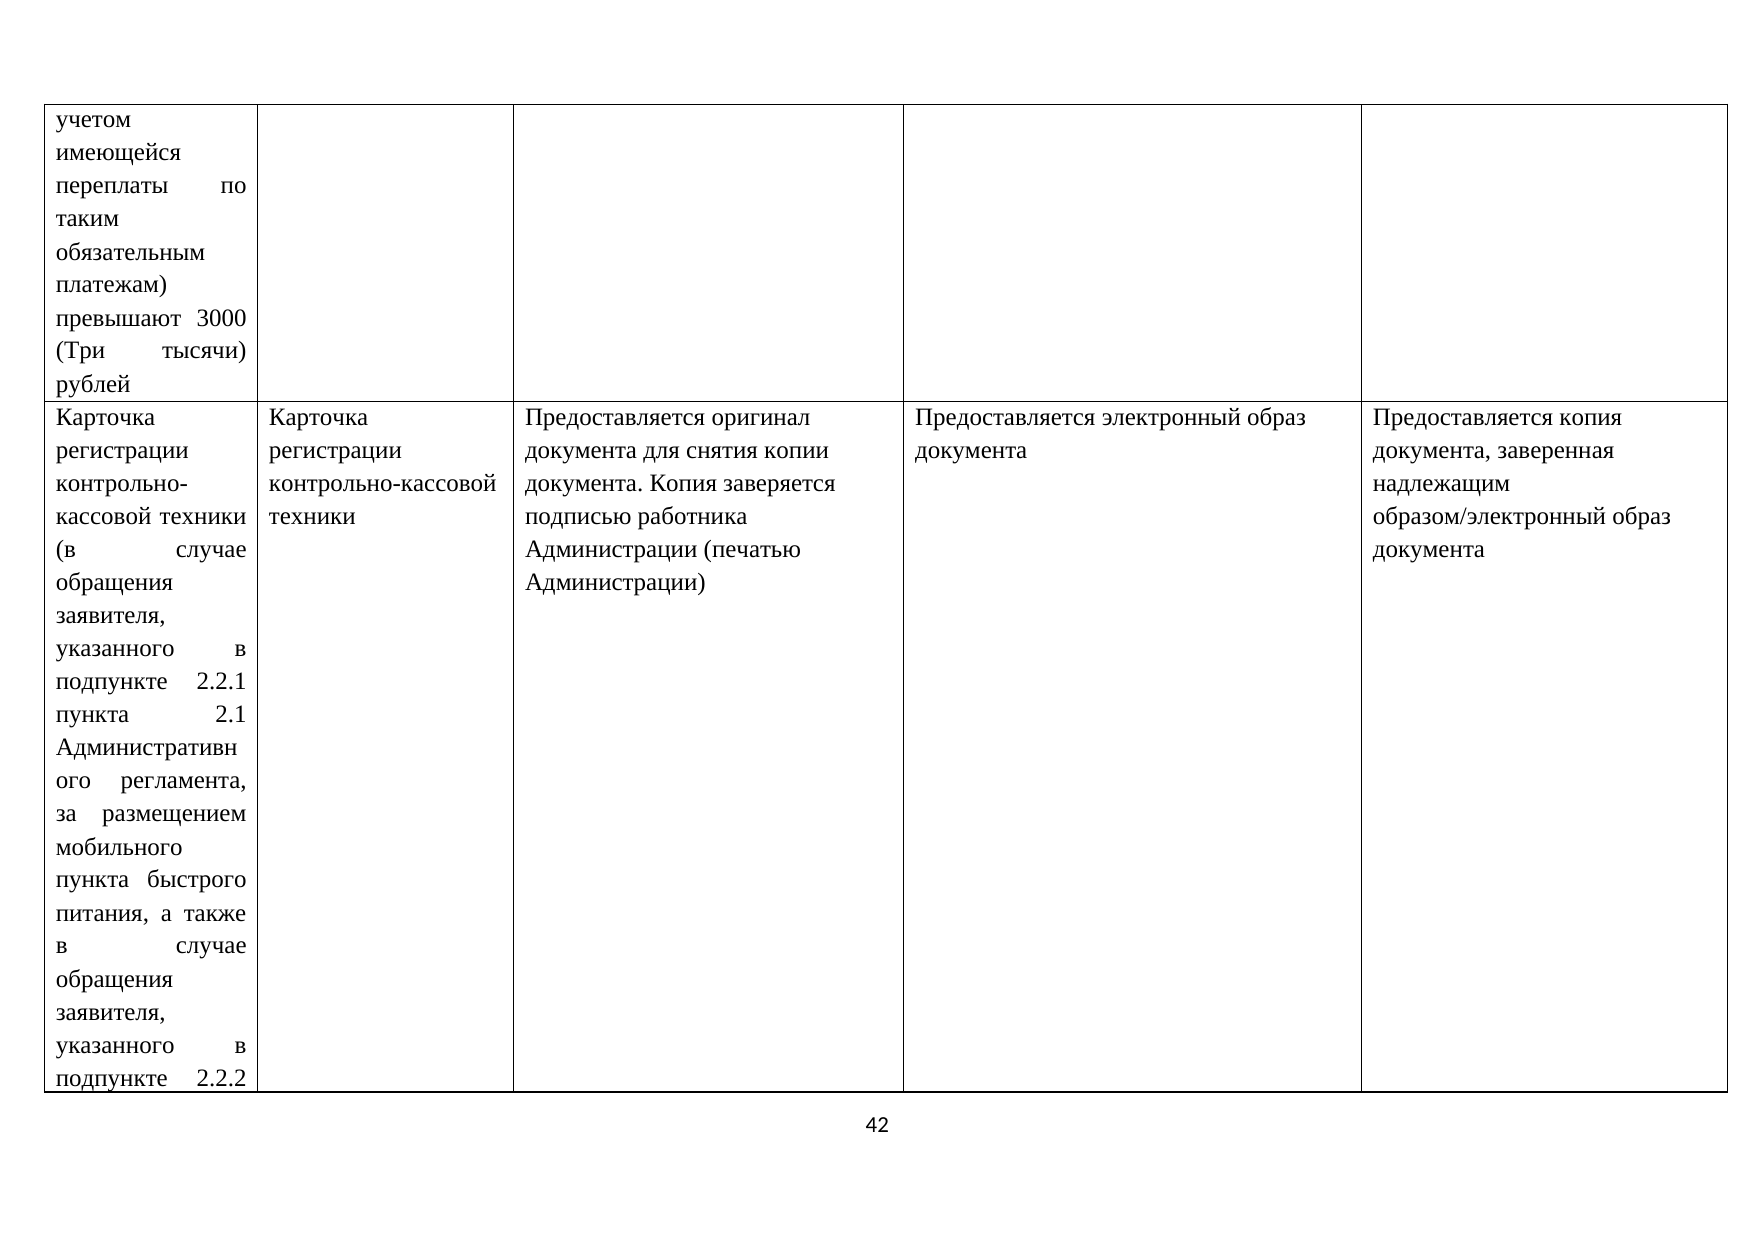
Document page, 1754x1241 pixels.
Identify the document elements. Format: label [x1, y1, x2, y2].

table_cell [45, 105, 257, 401]
table_cell [258, 105, 513, 401]
table_cell [1362, 402, 1727, 1091]
table_cell [514, 105, 903, 401]
table_cell [45, 402, 257, 1091]
table_cell [904, 402, 1361, 1091]
table_cell [1362, 105, 1727, 401]
table_cell [904, 105, 1361, 401]
table_cell [258, 402, 513, 1091]
table_cell [514, 402, 903, 1091]
